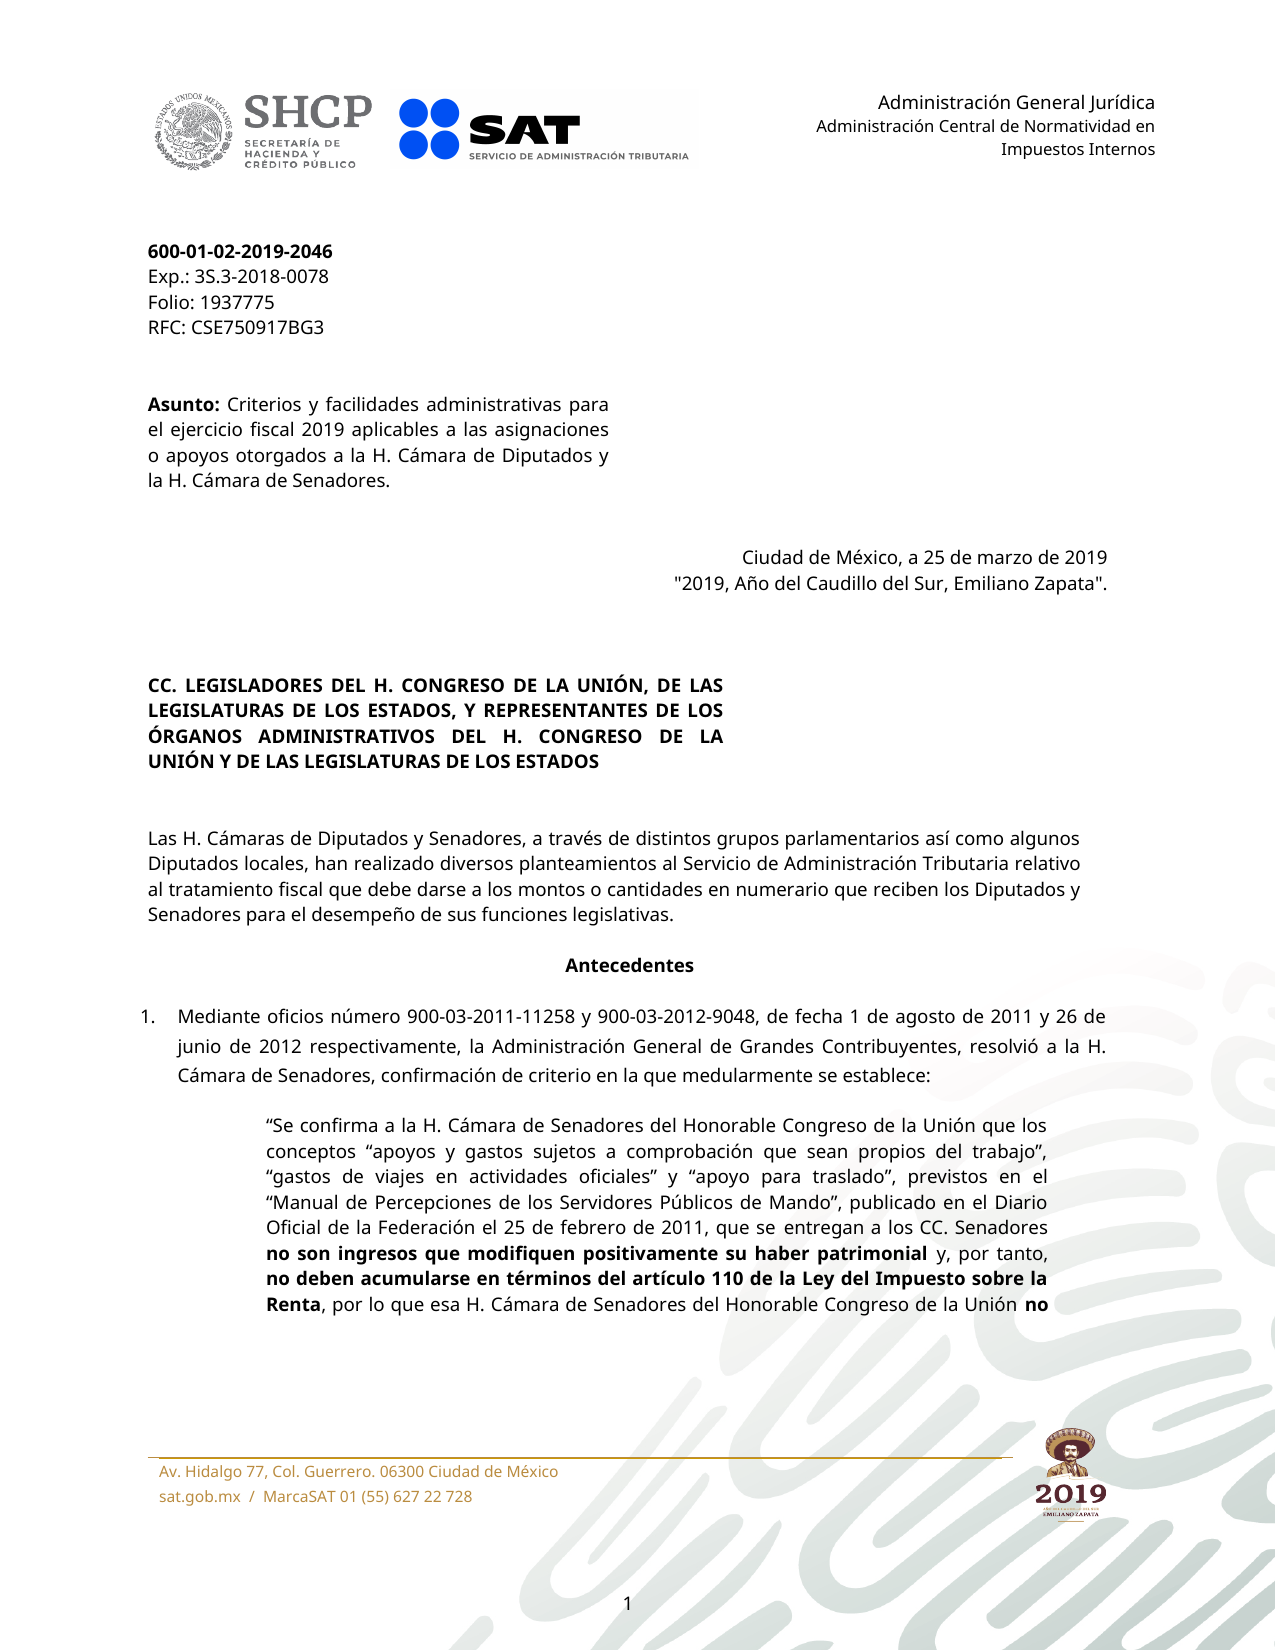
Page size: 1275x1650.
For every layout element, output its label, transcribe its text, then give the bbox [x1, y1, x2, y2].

text Las H. Cámaras de Diputados y Senadores, a través de distintos grupos parlamentarios así como algunos Diputados locales, han realizado diversos planteamientos al Servicio de Administración Tributaria relativo al tratamiento fiscal que debe darse a los montos o cantidades en numerario que reciben los Diputados y Senadores para el desempeño de sus funciones legislativas. [148, 825, 1082, 927]
text CC. LEGISLADORES DEL H. CONGRESO DE LA UNIÓN, DE LAS LEGISLATURAS DE LOS ESTADOS, Y REPRESENTANTES DE LOS ÓRGANOS ADMINISTRATIVOS DEL H. CONGRESO DE LA UNIÓN Y DE LAS LEGISLATURAS DE LOS ESTADOS [148, 672, 724, 774]
list Mediante oficios número 900-03-2011-11258 y 900-03-2012-9048, de fecha 1 de agosto de 2011 y 26 de junio de 2012 respectivamente, la Administración General de Grandes Contribuyentes, resolvió a la H. Cámara de Senadores, confirmación de criterio en la que medularmente se establece: [140, 1004, 1107, 1088]
text RFC: CSE750917BG3 [148, 315, 1107, 340]
text Antecedentes [148, 953, 1112, 978]
picture [397, 925, 1275, 1650]
text 600-01-02-2019-2046 [148, 238, 1107, 264]
text "2019, Año del Caudillo del Sur, Emiliano Zapata". [148, 570, 1107, 595]
text Ciudad de México, a 25 de marzo de 2019 [148, 544, 1107, 570]
text Folio: 1937775 [148, 289, 1107, 315]
text Exp.: 3S.3-2018-0078 [148, 264, 1107, 289]
picture [151, 89, 699, 174]
text Asunto: Criterios y facilidades administrativas para el ejercicio fiscal 2019 aplicables a las asignaciones o apoyos otorgados a la H. Cámara de Diputados y la H. Cámara de Senadores. [148, 391, 609, 493]
